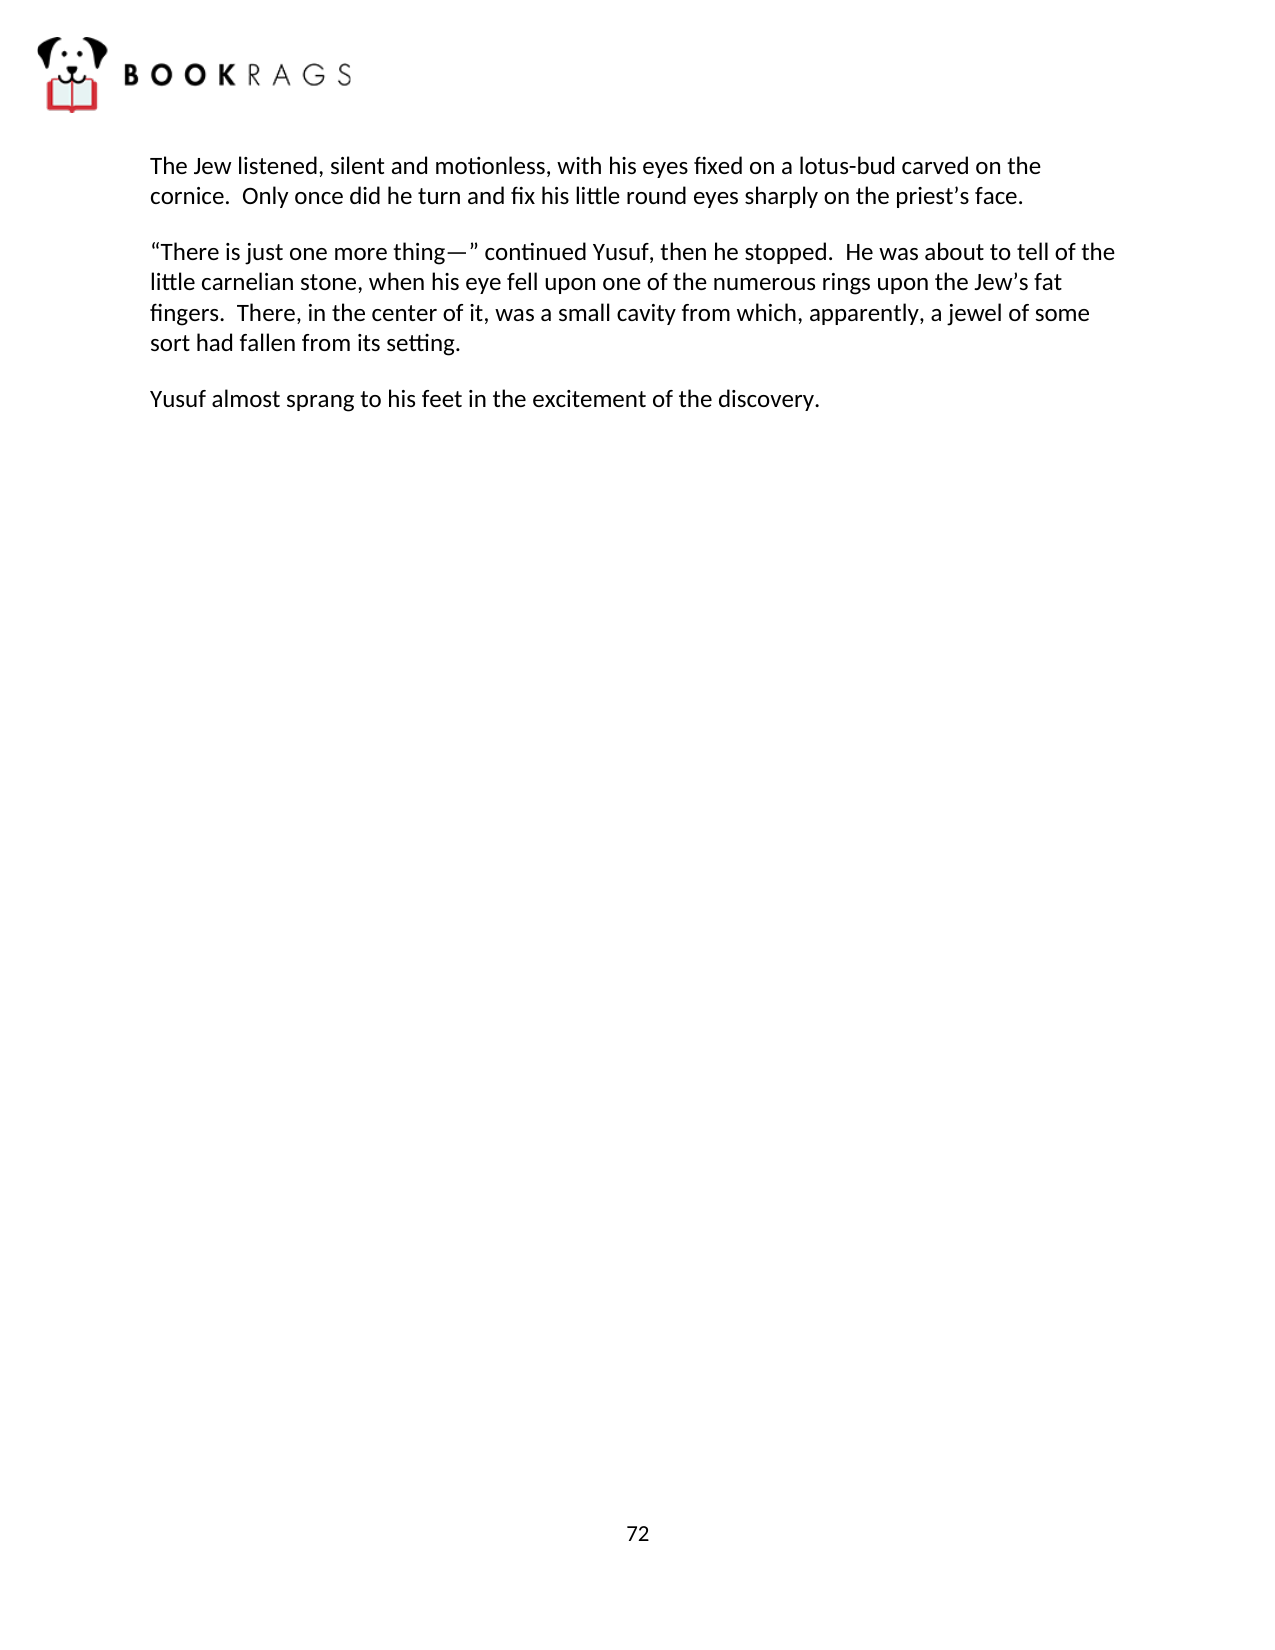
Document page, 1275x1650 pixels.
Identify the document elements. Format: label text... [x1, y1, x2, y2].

text Yusuf almost sprang to his feet in the excitement of the discovery. [150, 383, 1125, 414]
text The Jew listened, silent and motionless, with his eyes fixed on a lotus-bud carved on the cornice. Only once did he turn and fix his little round eyes sharply on the priest’s face. [150, 150, 1125, 211]
picture [37, 37, 351, 113]
text “There is just one more thing—­” continued Yusuf, then he stopped. He was about to tell of the little carnelian stone, when his eye fell upon one of the numerous rings upon the Jew’s fat fingers. There, in the center of it, was a small cavity from which, apparently, a jewel of some sort had fallen from its setting. [150, 236, 1125, 358]
